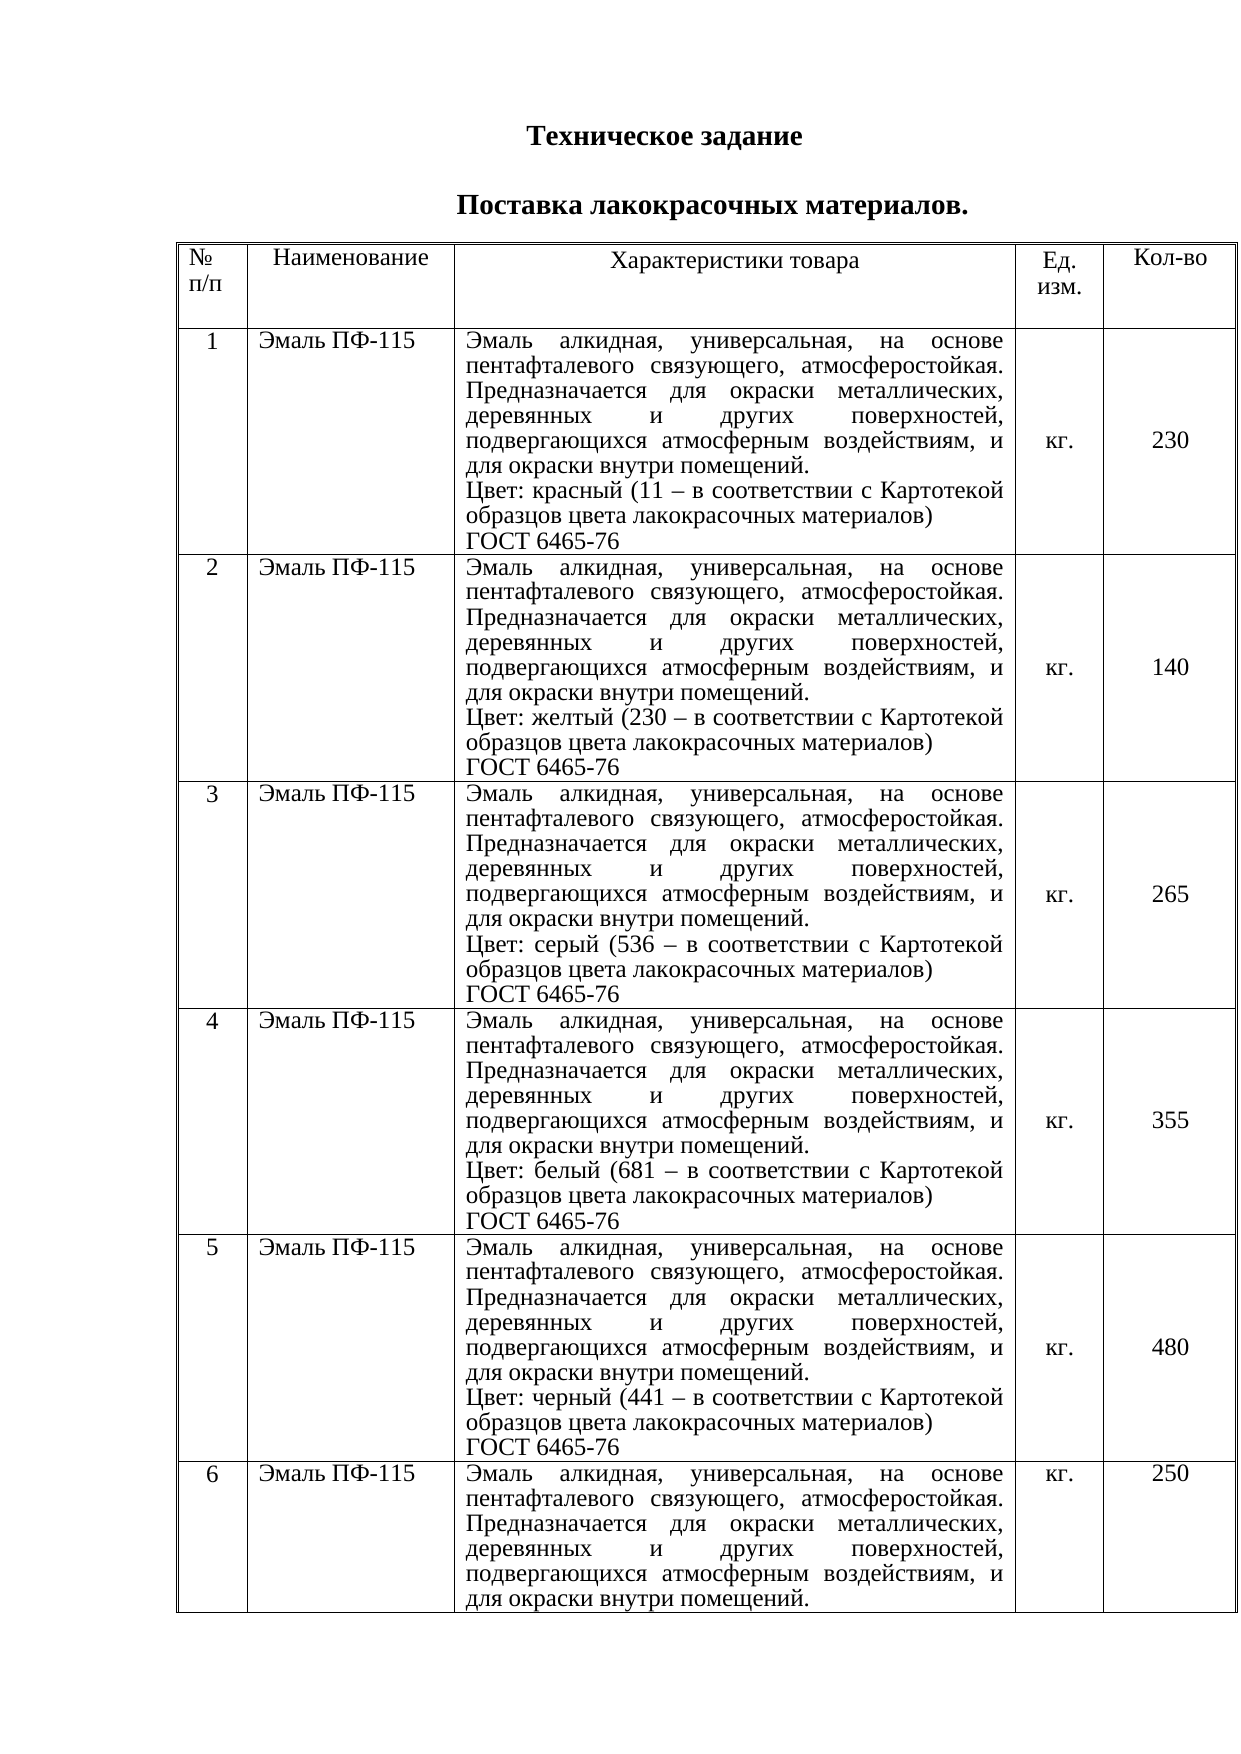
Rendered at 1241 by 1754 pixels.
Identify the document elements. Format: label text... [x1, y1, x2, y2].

table_cell 3 [179, 782, 247, 1007]
table_cell кг. [1016, 329, 1103, 554]
table_header Наименование [248, 245, 454, 327]
table_cell кг. [1016, 782, 1103, 1007]
text Техническое задание [177, 118, 1152, 152]
table_cell Эмаль алкидная, универсальная, на основе пентафталевого связующего, атмосферостойкая. Предназначается для окраски металлических, деревянных и других поверхностей, подвергающихся атмосферным воздействиям, и для окраски внутри помещений. Цвет: черный (441 – в соответствии с Картотекой образцов цвета лакокрасочных материалов) ГОСТ 6465-76 [455, 1235, 1015, 1461]
table_header Ед. изм. [1016, 245, 1103, 327]
table_header Характеристики товара [455, 245, 1015, 327]
table_cell 2 [179, 555, 247, 781]
table_cell 6 [179, 1462, 247, 1612]
table_cell кг. [1016, 555, 1103, 781]
table_cell кг. [1016, 1235, 1103, 1461]
table_cell 140 [1104, 555, 1235, 781]
table_cell 5 [179, 1235, 247, 1461]
table_cell кг. [1016, 1009, 1103, 1234]
text Поставка лакокрасочных материалов. [177, 190, 1152, 220]
table_cell Эмаль ПФ-115 [248, 555, 454, 781]
table_cell 250 [1104, 1462, 1235, 1612]
table_cell Эмаль алкидная, универсальная, на основе пентафталевого связующего, атмосферостойкая. Предназначается для окраски металлических, деревянных и других поверхностей, подвергающихся атмосферным воздействиям, и для окраски внутри помещений. Цвет: желтый (230 – в соответствии с Картотекой образцов цвета лакокрасочных материалов) ГОСТ 6465-76 [455, 555, 1015, 781]
table_cell Эмаль ПФ-115 [248, 1462, 454, 1612]
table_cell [455, 1462, 1015, 1612]
table_cell Эмаль алкидная, универсальная, на основе пентафталевого связующего, атмосферостойкая. Предназначается для окраски металлических, деревянных и других поверхностей, подвергающихся атмосферным воздействиям, и для окраски внутри помещений. Цвет: серый (536 – в соответствии с Картотекой образцов цвета лакокрасочных материалов) ГОСТ 6465-76 [455, 782, 1015, 1007]
table_cell Эмаль ПФ-115 [248, 1235, 454, 1461]
table_cell Эмаль ПФ-115 [248, 782, 454, 1007]
table_cell 355 [1104, 1009, 1235, 1234]
table_cell 1 [179, 329, 247, 554]
table_cell Эмаль алкидная, универсальная, на основе пентафталевого связующего, атмосферостойкая. Предназначается для окраски металлических, деревянных и других поверхностей, подвергающихся атмосферным воздействиям, и для окраски внутри помещений. Цвет: белый (681 – в соответствии с Картотекой образцов цвета лакокрасочных материалов) ГОСТ 6465-76 [455, 1009, 1015, 1234]
table_cell Эмаль ПФ-115 [248, 1009, 454, 1234]
table_cell кг. [1016, 1462, 1103, 1612]
table_cell Эмаль алкидная, универсальная, на основе пентафталевого связующего, атмосферостойкая. Предназначается для окраски металлических, деревянных и других поверхностей, подвергающихся атмосферным воздействиям, и для окраски внутри помещений. Цвет: красный (11 – в соответствии с Картотекой образцов цвета лакокрасочных материалов) ГОСТ 6465-76 [455, 329, 1015, 554]
table_header № п/п [179, 245, 247, 327]
table_cell Эмаль ПФ-115 [248, 329, 454, 554]
table_header Кол-во [1104, 245, 1235, 327]
table_cell 480 [1104, 1235, 1235, 1461]
table_cell 4 [179, 1009, 247, 1234]
table_cell 265 [1104, 782, 1235, 1007]
table_cell 230 [1104, 329, 1235, 554]
